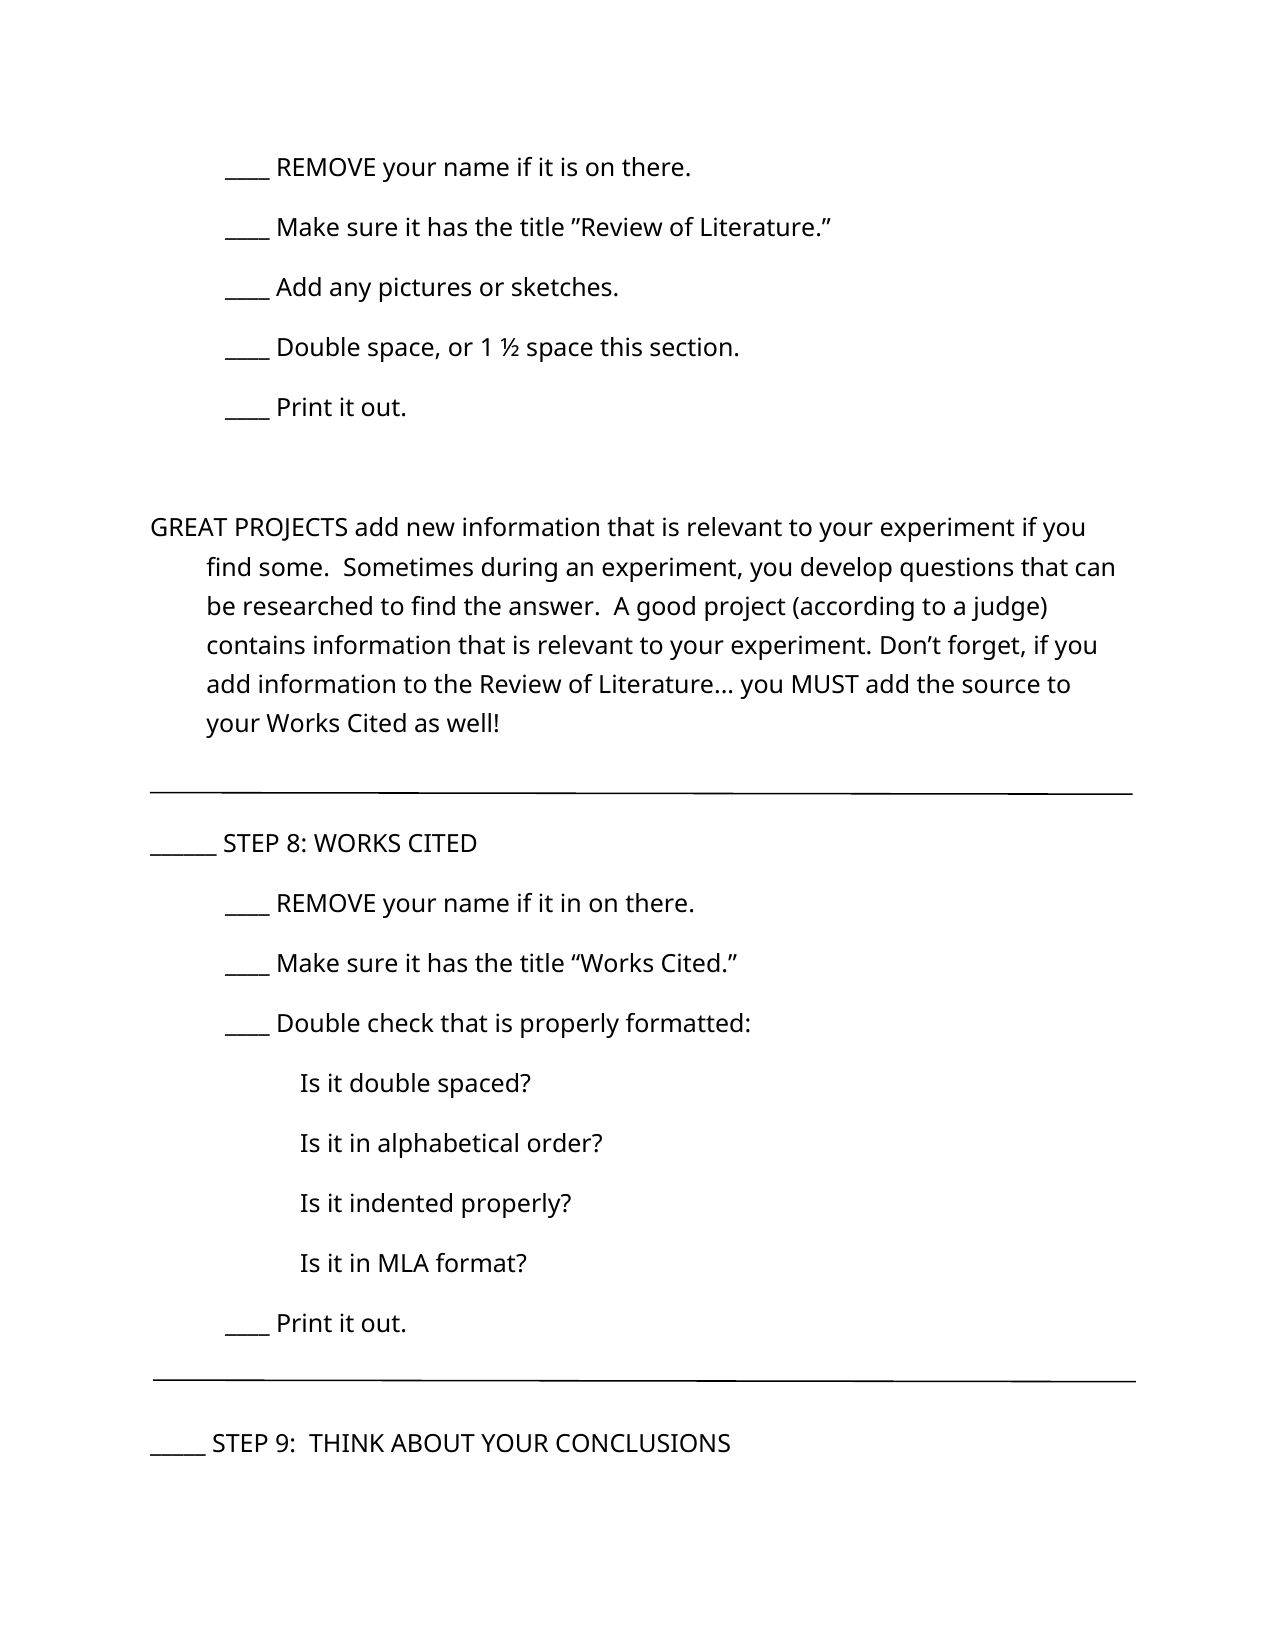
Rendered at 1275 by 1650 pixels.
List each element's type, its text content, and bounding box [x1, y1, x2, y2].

text ____ Double space, or 1 ½ space this section. [150, 330, 1125, 364]
text _____ STEP 9: THINK ABOUT YOUR CONCLUSIONS [150, 1426, 1125, 1460]
text ____ Add any pictures or sketches. [150, 270, 1125, 304]
text Is it double spaced? [150, 1066, 1125, 1100]
text Is it in MLA format? [150, 1246, 1125, 1280]
text ____ Print it out. [150, 390, 1125, 424]
text Is it in alphabetical order? [150, 1126, 1125, 1160]
text ____ REMOVE your name if it in on there. [150, 886, 1125, 920]
text Is it indented properly? [150, 1186, 1125, 1220]
text ____ Print it out. [150, 1306, 1125, 1340]
text GREAT PROJECTS add new information that is relevant to your experiment if you find some. Sometimes during an experiment, you develop questions that can be researched to find the answer. A good project (according to a judge) contains information that is relevant to your experiment. Don’t forget, if you add information to the Review of Literature... you MUST add the source to your Works Cited as well! [150, 510, 1125, 740]
text ____ REMOVE your name if it is on there. [150, 150, 1125, 184]
text ____ Make sure it has the title “Works Cited.” [150, 946, 1125, 980]
text ____ Make sure it has the title ”Review of Literature.” [150, 210, 1125, 244]
text ____ Double check that is properly formatted: [150, 1006, 1125, 1040]
text ______ STEP 8: WORKS CITED [150, 826, 1125, 860]
